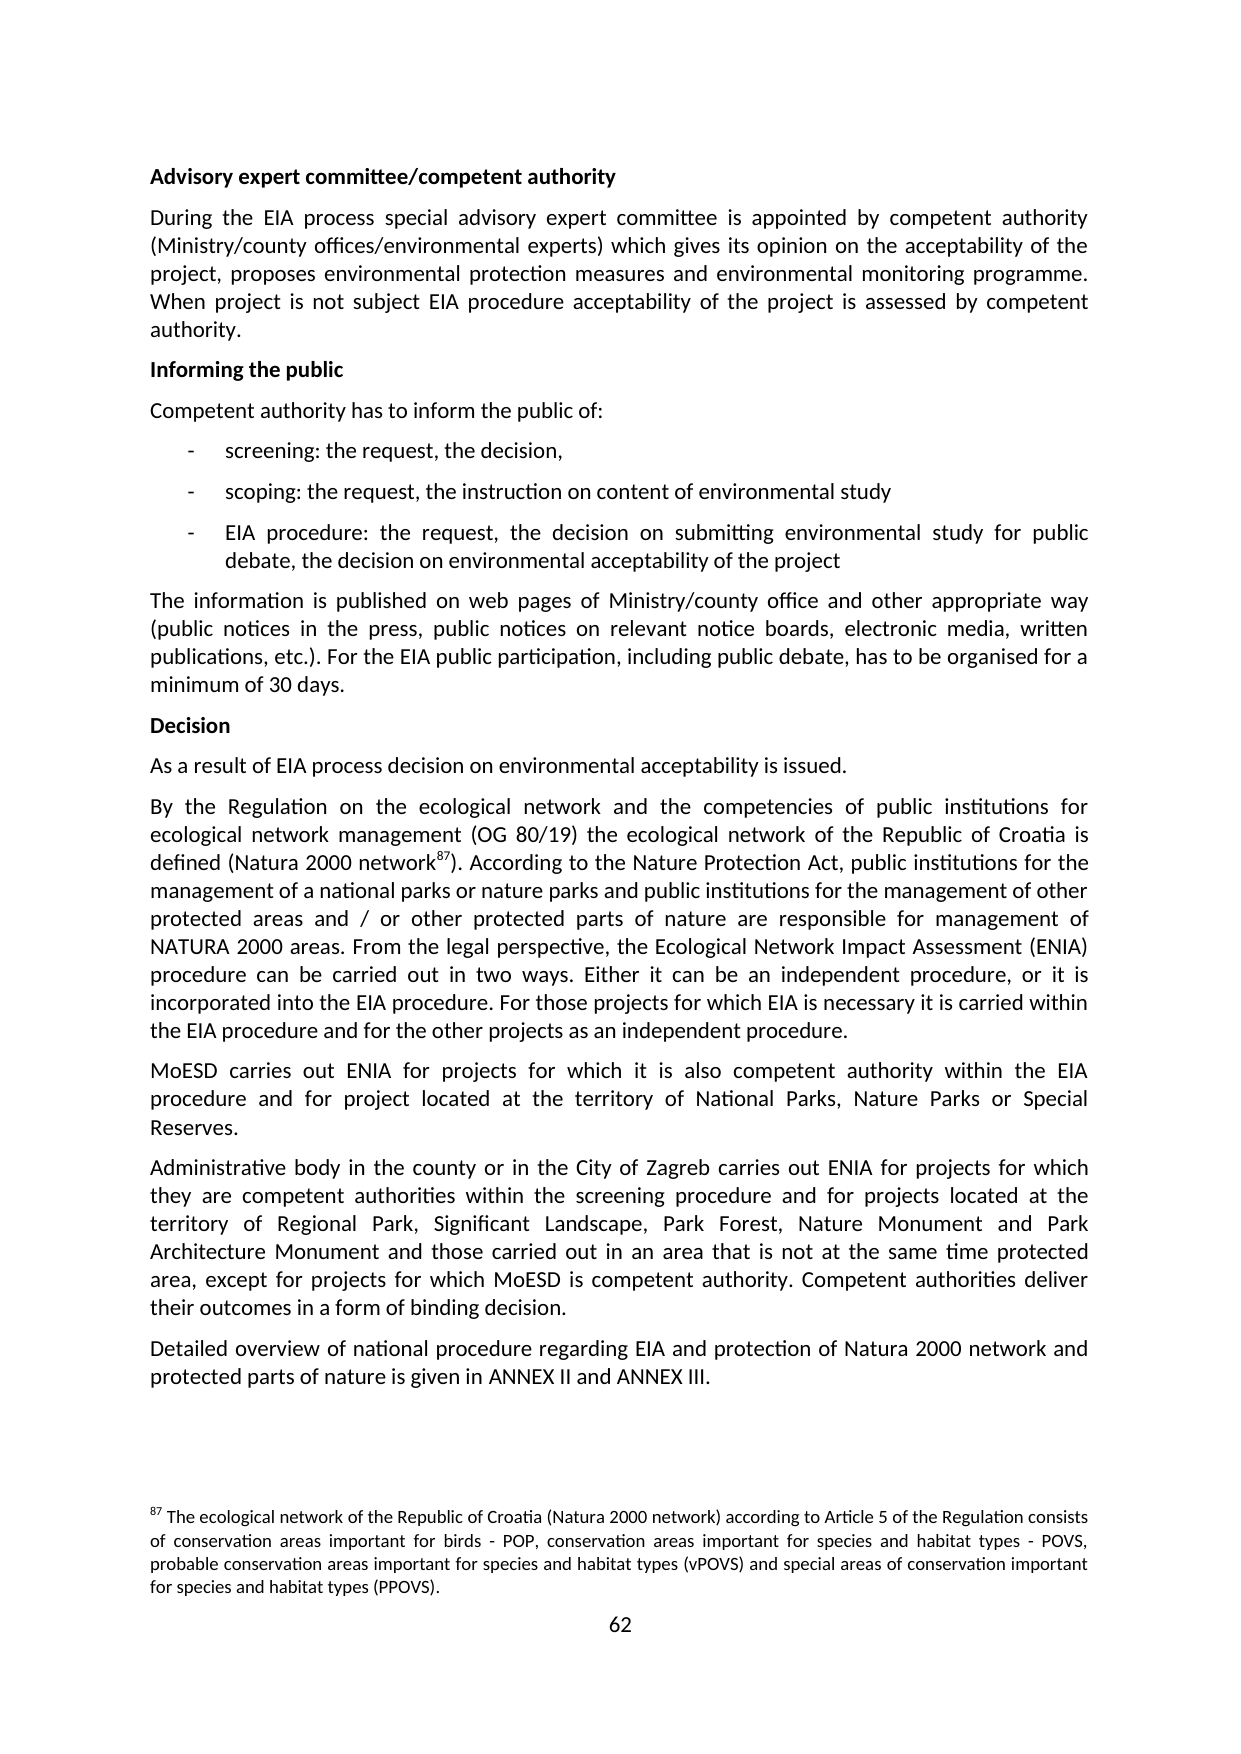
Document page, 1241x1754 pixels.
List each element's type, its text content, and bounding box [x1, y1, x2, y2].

text Administrative body in the county or in the City of Zagreb carries out ENIA for projects for which they are competent authorities within the screening procedure and for projects located at the territory of Regional Park, Significant Landscape, Park Forest, Nature Monument and Park Architecture Monument and those carried out in an area that is not at the same time protected area, except for projects for which MoESD is competent authority. Competent authorities deliver their outcomes in a form of binding decision. [150, 1153, 1090, 1321]
text By the Regulation on the ecological network and the competencies of public institutions for ecological network management (OG 80/19) the ecological network of the Republic of Croatia is defined (Natura 2000 network). According to the Nature Protection Act, public institutions for the management of a national parks or nature parks and public institutions for the management of other protected areas and / or other protected parts of nature are responsible for management of NATURA 2000 areas. From the legal perspective, the Ecological Network Impact Assessment (ENIA) procedure can be carried out in two ways. Either it can be an independent procedure, or it is incorporated into the EIA procedure. For those projects for which EIA is necessary it is carried within the EIA procedure and for the other projects as an independent procedure. [150, 792, 1090, 1044]
list scoping: the request, the instruction on content of environmental study [187, 477, 1090, 505]
list EIA procedure: the request, the decision on submitting environmental study for public debate, the decision on environmental acceptability of the project [187, 518, 1090, 574]
text As a result of EIA process decision on environmental acceptability is issued. [150, 751, 1090, 779]
text Detailed overview of national procedure regarding EIA and protection of Natura 2000 network and protected parts of nature is given in ANNEX II and ANNEX III. [150, 1334, 1090, 1390]
text MoESD carries out ENIA for projects for which it is also competent authority within the EIA procedure and for project located at the territory of National Parks, Nature Parks or Special Reserves. [150, 1057, 1090, 1141]
text Advisory expert committee/competent authority [150, 162, 1090, 191]
text Decision [150, 711, 1090, 739]
list screening: the request, the decision, [187, 437, 1090, 465]
text Informing the public [150, 356, 1090, 384]
text During the EIA process special advisory expert committee is appointed by competent authority (Ministry/county offices/environmental experts) which gives its opinion on the acceptability of the project, proposes environmental protection measures and environmental monitoring programme. When project is not subject EIA procedure acceptability of the project is assessed by competent authority. [150, 203, 1090, 343]
text The information is published on web pages of Ministry/county office and other appropriate way (public notices in the press, public notices on relevant notice boards, electronic media, written publications, etc.). For the EIA public participation, including public debate, has to be organised for a minimum of 30 days. [150, 586, 1090, 698]
text Competent authority has to inform the public of: [150, 396, 1090, 424]
